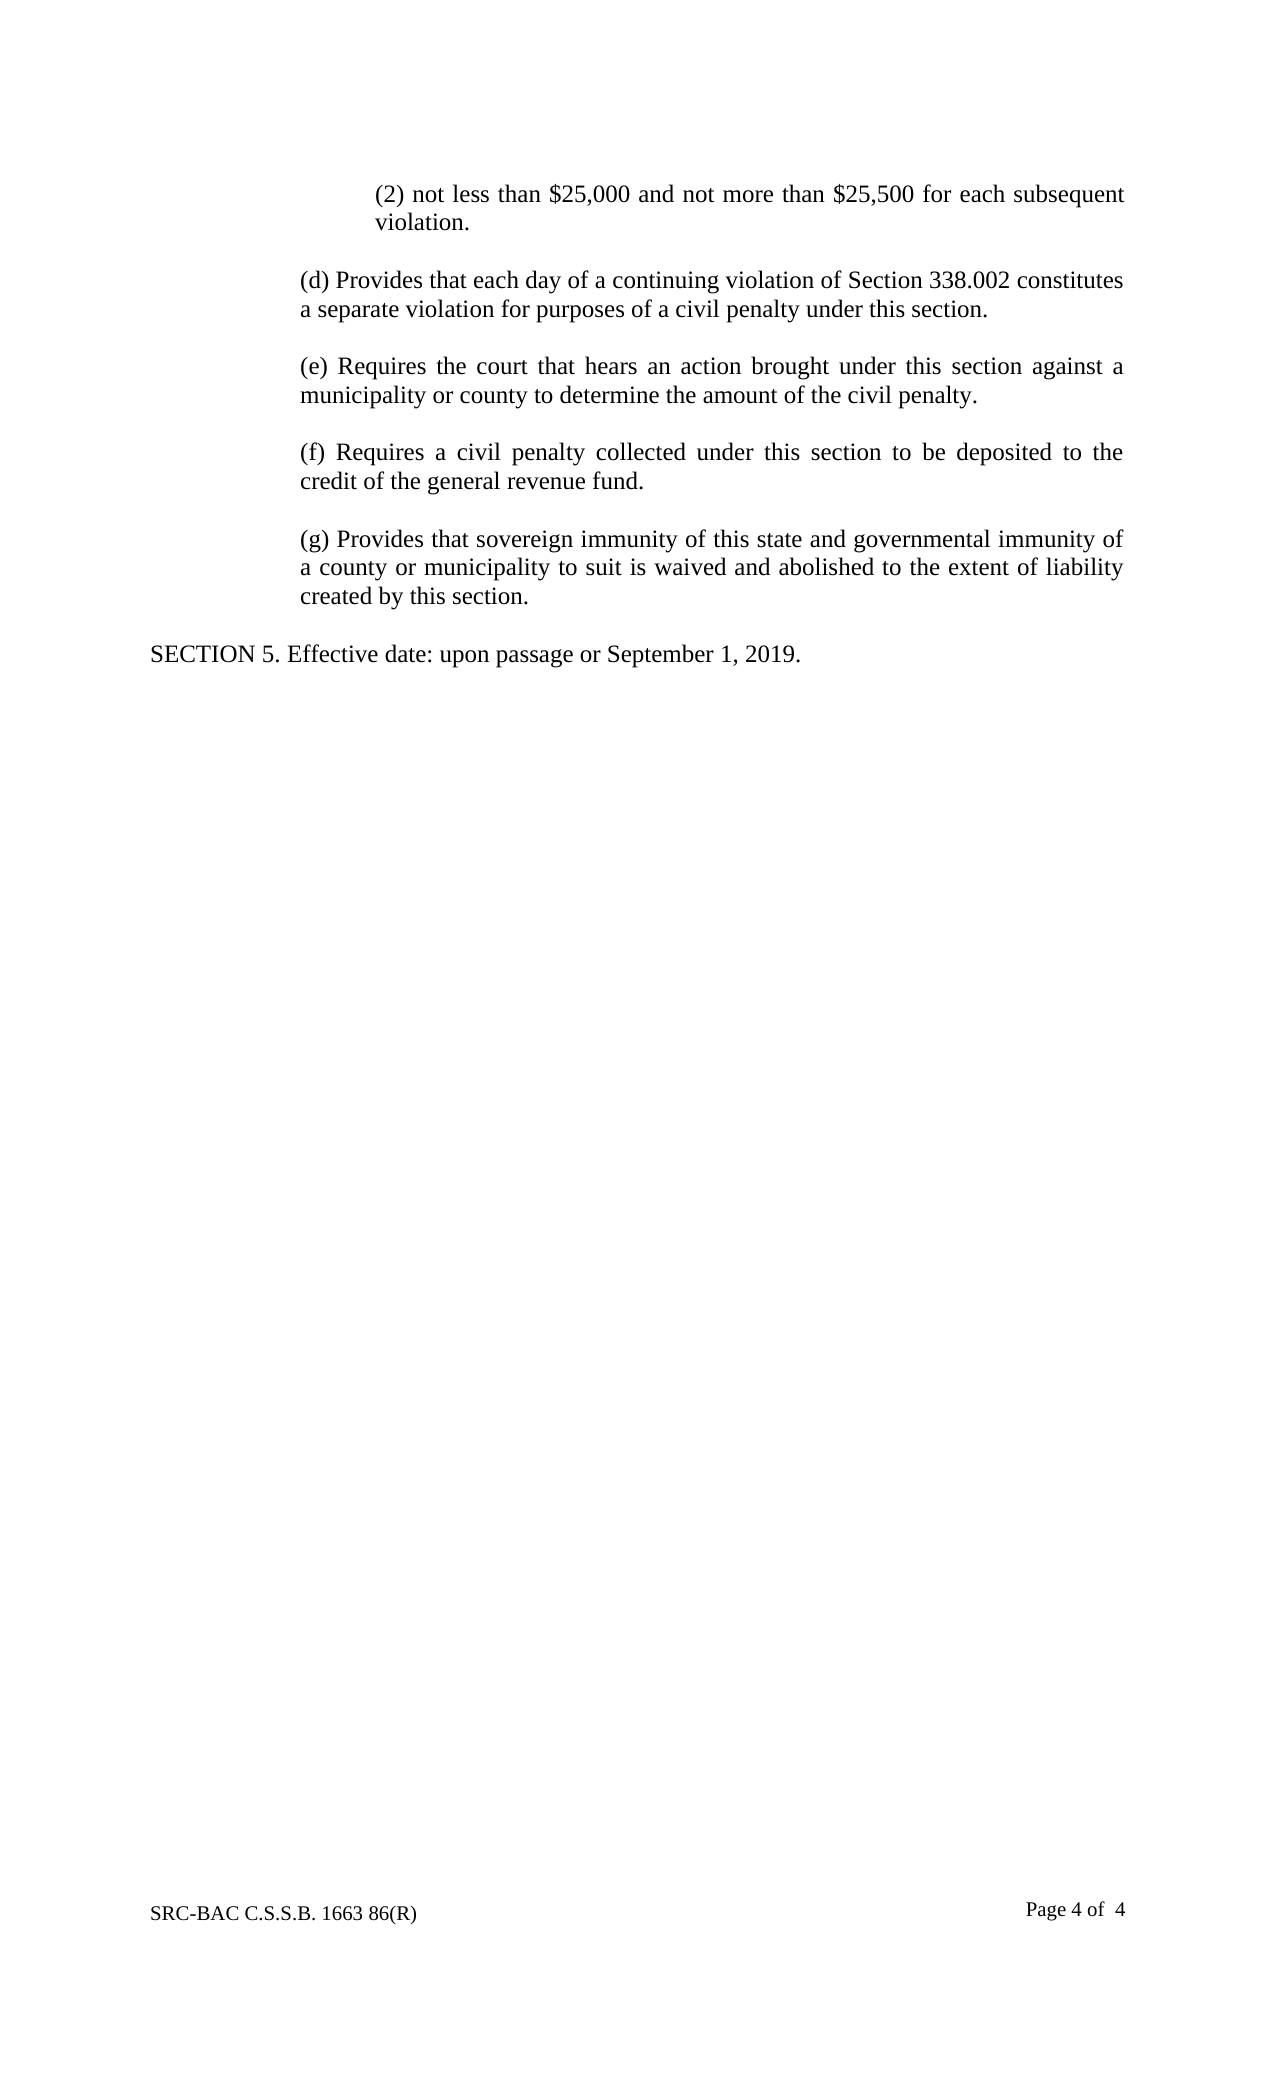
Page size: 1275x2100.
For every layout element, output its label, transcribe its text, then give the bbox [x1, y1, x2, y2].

text (e) Requires the court that hears an action brought under this section against a municipality or county to determine the amount of the civil penalty. [300, 351, 1125, 409]
text (g) Provides that sovereign immunity of this state and governmental immunity of a county or municipality to suit is waived and abolished to the extent of liability created by this section. [300, 524, 1125, 610]
text (2) not less than $25,000 and not more than $25,500 for each subsequent violation. [375, 179, 1125, 236]
text SECTION 5. Effective date: upon passage or September 1, 2019. [150, 639, 1125, 667]
text (d) Provides that each day of a continuing violation of Section 338.002 constitutes a separate violation for purposes of a civil penalty under this section. [300, 265, 1125, 322]
text (f) Requires a civil penalty collected under this section to be deposited to the credit of the general revenue fund. [300, 437, 1125, 495]
